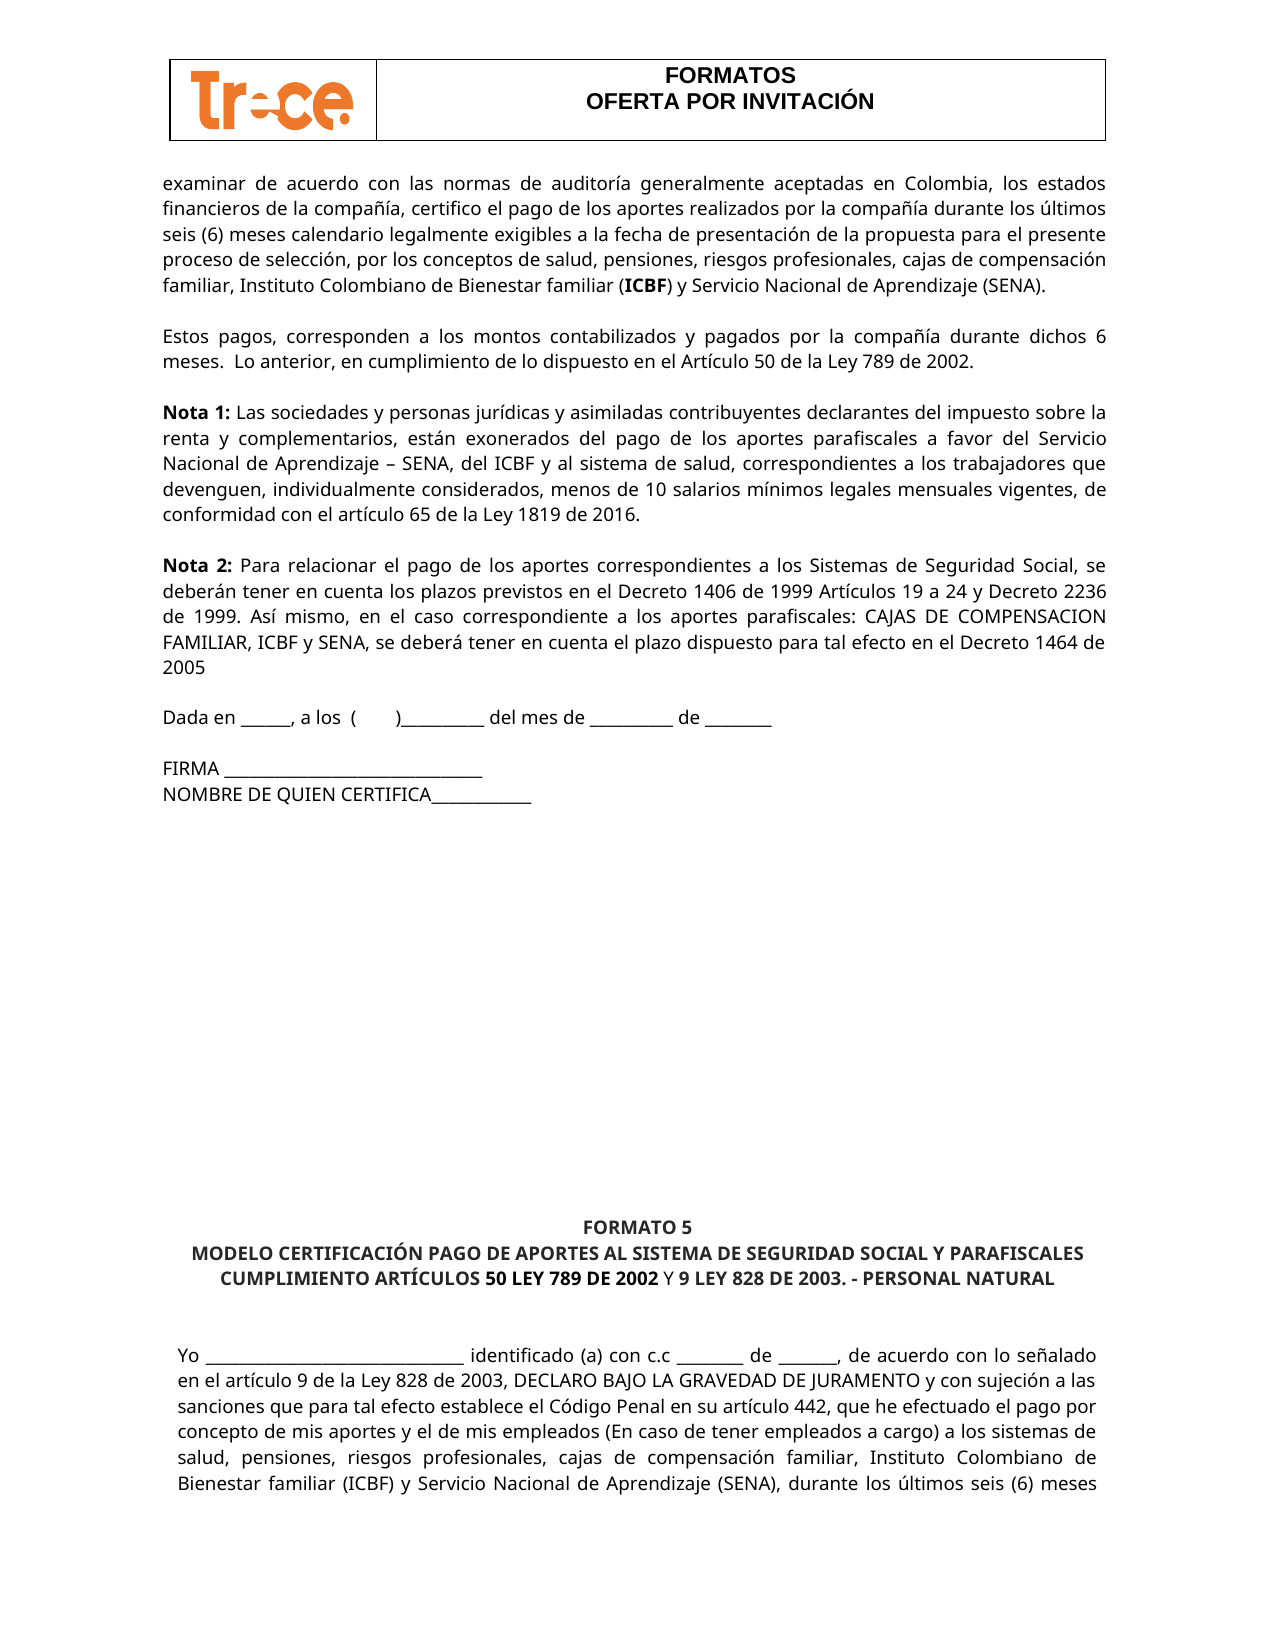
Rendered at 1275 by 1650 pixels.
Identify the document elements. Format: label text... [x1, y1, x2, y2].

text FORMATO 5 [177, 1215, 1098, 1240]
text Nota 1: Las sociedades y personas jurídicas y asimiladas contribuyentes declarantes del impuesto sobre la renta y complementarios, están exonerados del pago de los aportes parafiscales a favor del Servicio Nacional de Aprendizaje – SENA, del ICBF y al sistema de salud, correspondientes a los trabajadores que devenguen, individualmente considerados, menos de 10 salarios mínimos legales mensuales vigentes, de conformidad con el artículo 65 de la Ley 1819 de 2016. [162, 399, 1107, 527]
text FIRMA _______________________________ [162, 755, 1107, 781]
text MODELO CERTIFICACIÓN PAGO DE APORTES AL SISTEMA DE SEGURIDAD SOCIAL Y PARAFISCALES CUMPLIMIENTO ARTÍCULOS 50 LEY 789 DE 2002 Y 9 LEY 828 DE 2003. - PERSONAL NATURAL [177, 1240, 1098, 1291]
text Nota 2: Para relacionar el pago de los aportes correspondientes a los Sistemas de Seguridad Social, se deberán tener en cuenta los plazos previstos en el Decreto 1406 de 1999 Artículos 19 a 24 y Decreto 2236 de 1999. Así mismo, en el caso correspondiente a los aportes parafiscales: CAJAS DE COMPENSACION FAMILIAR, ICBF y SENA, se deberá tener en cuenta el plazo dispuesto para tal efecto en el Decreto 1464 de 2005 [162, 553, 1107, 704]
picture [181, 60, 363, 141]
text Dada en ______, a los ( )__________ del mes de __________ de ________ [162, 704, 1107, 730]
text Estos pagos, corresponden a los montos contabilizados y pagados por la compañía durante dichos 6 meses. Lo anterior, en cumplimiento de lo dispuesto en el Artículo 50 de la Ley 789 de 2002. [162, 323, 1107, 374]
text NOMBRE DE QUIEN CERTIFICA____________ [162, 781, 1107, 806]
